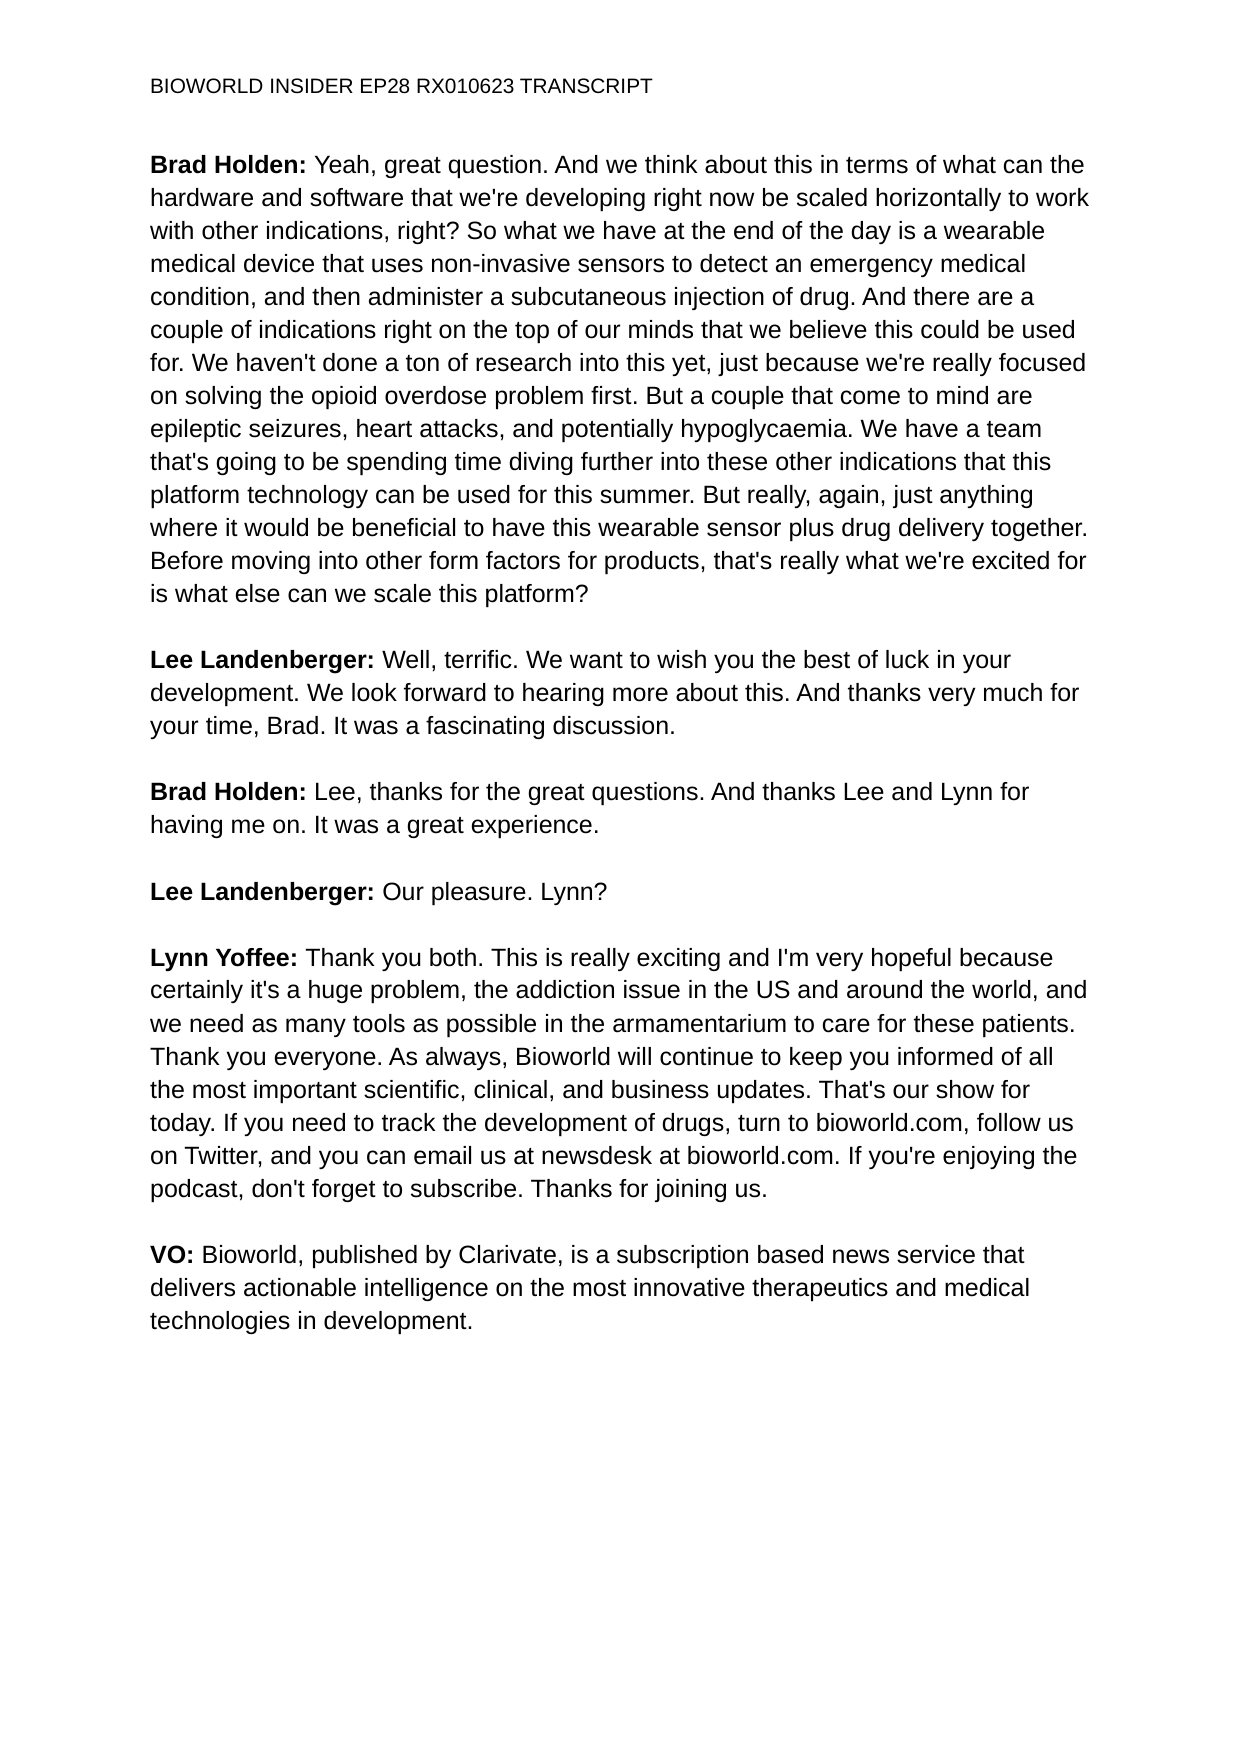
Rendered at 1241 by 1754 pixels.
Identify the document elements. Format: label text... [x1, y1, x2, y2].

text Brad Holden: Lee, thanks for the great questions. And thanks Lee and Lynn for having me on. It was a great experience. [150, 777, 1090, 839]
text Brad Holden: Yeah, great question. And we think about this in terms of what can the hardware and software that we're developing right now be scaled horizontally to work with other indications, right? So what we have at the end of the day is a wearable medical device that uses non-invasive sensors to detect an emergency medical condition, and then administer a subcutaneous injection of drug. And there are a couple of indications right on the top of our minds that we believe this could be used for. We haven't done a ton of research into this yet, just because we're really focused on solving the opioid overdose problem first. But a couple that come to mind are epileptic seizures, heart attacks, and potentially hypoglycaemia. We have a team that's going to be spending time diving further into these other indications that this platform technology can be used for this summer. But really, again, just anything where it would be beneficial to have this wearable sensor plus drug delivery together. Before moving into other form factors for products, that's really what we're excited for is what else can we scale this platform? [150, 150, 1090, 608]
text Lee Landenberger: Well, terrific. We want to wish you the best of luck in your development. We look forward to hearing more about this. And thanks very much for your time, Brad. It was a fascinating discussion. [150, 645, 1090, 740]
text VO: Bioworld, published by Clarivate, is a subscription based news service that delivers actionable intelligence on the most innovative therapeutics and medical technologies in development. [150, 1240, 1090, 1334]
text Lee Landenberger: Our pleasure. Lynn? [150, 876, 1090, 905]
text Lynn Yoffee: Thank you both. This is really exciting and I'm very hopeful because certainly it's a huge problem, the addiction issue in the US and around the world, and we need as many tools as possible in the armamentarium to care for these patients. Thank you everyone. As always, Bioworld will continue to keep you informed of all the most important scientific, clinical, and business updates. That's our show for today. If you need to track the development of drugs, turn to bioworld.com, follow us on Twitter, and you can email us at newsdesk at bioworld.com. If you're enjoying the podcast, don't forget to subscribe. Thanks for joining us. [150, 942, 1090, 1202]
